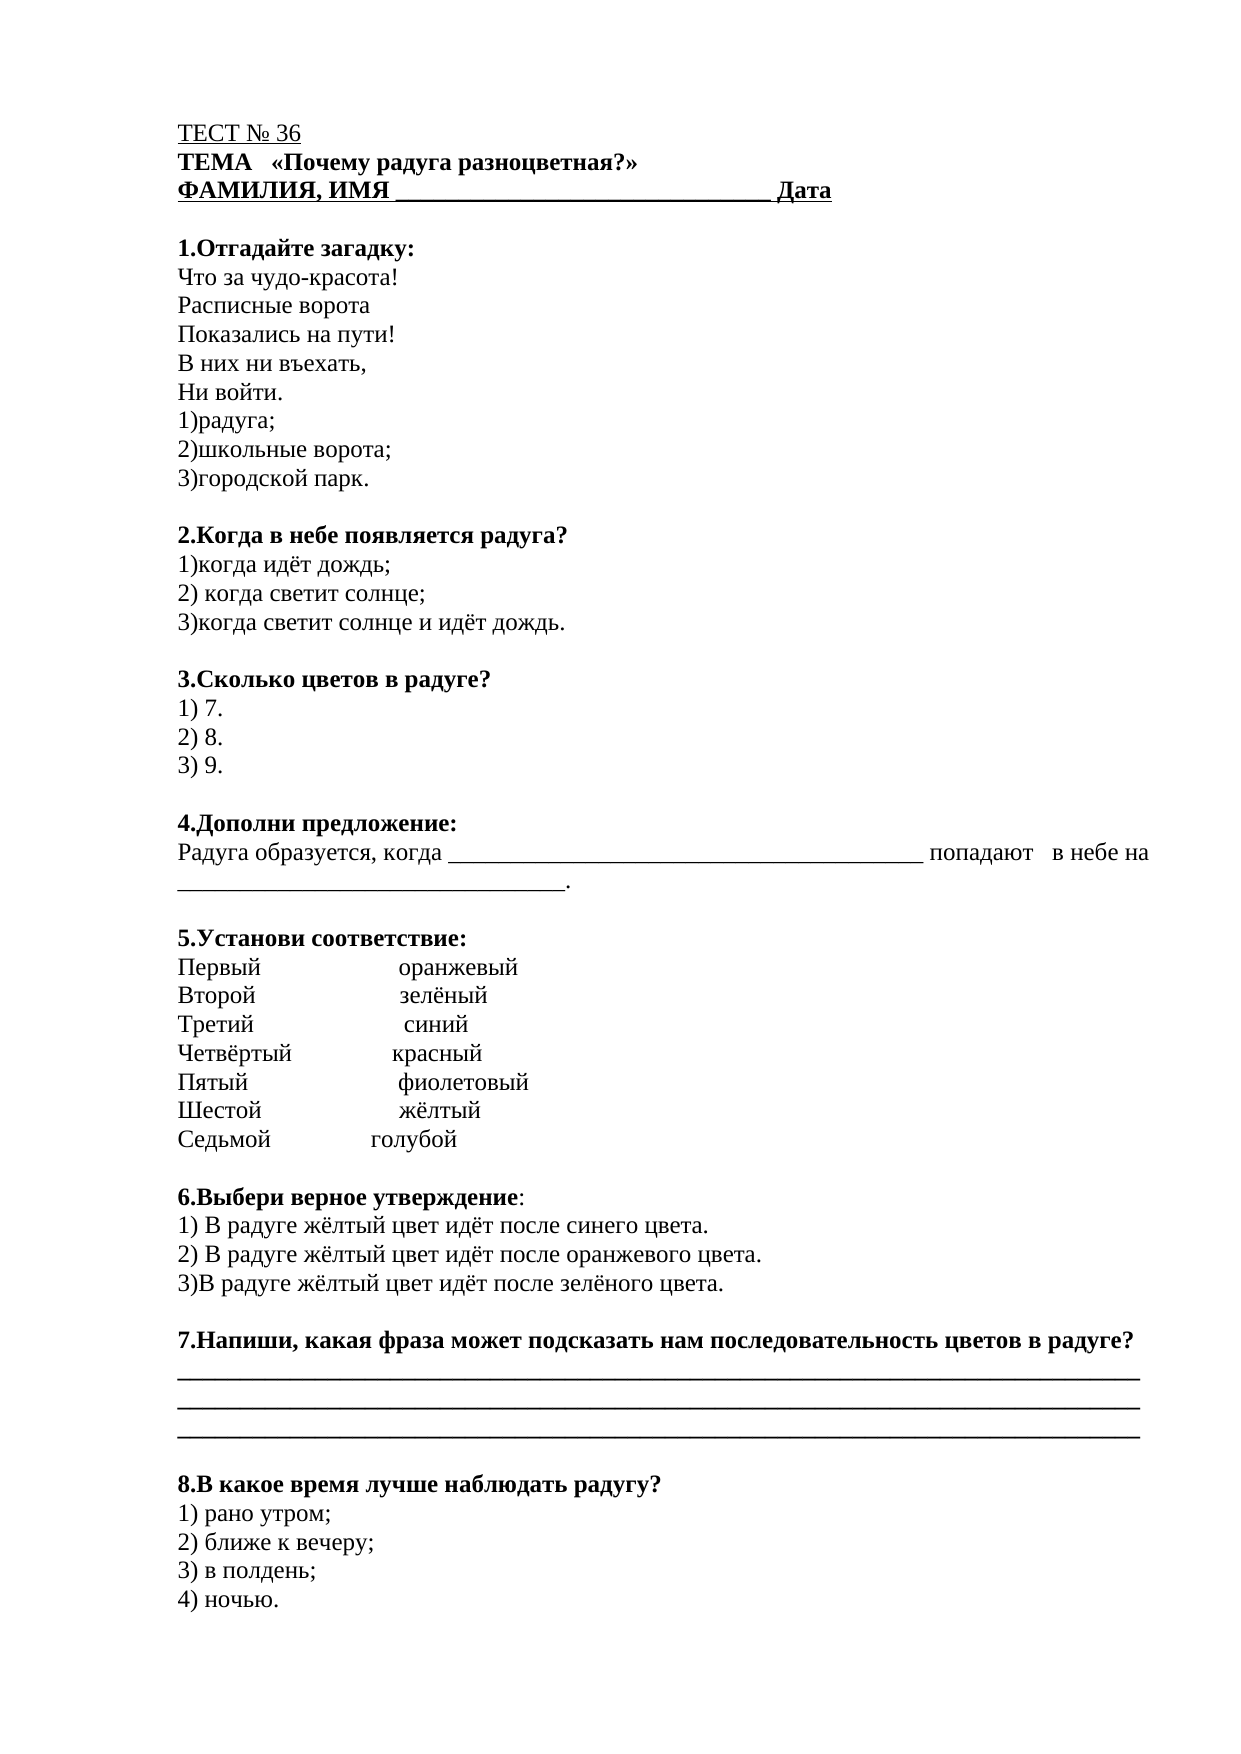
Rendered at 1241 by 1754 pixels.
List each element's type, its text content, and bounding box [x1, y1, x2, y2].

text ТЕСТ № 36 [177, 118, 1152, 147]
text 2) когда светит солнце; [177, 578, 1152, 607]
text 4) ночью. [177, 1584, 1152, 1613]
text Пятый фиолетовый [177, 1067, 1152, 1096]
text ТЕМА «Почему радуга разноцветная?» [177, 147, 1152, 176]
text 1)когда идёт дождь; [177, 549, 1152, 578]
text Радуга образуется, когда ______________________________________ попадают в небе на _______________________________. [177, 837, 1152, 894]
text 4.Дополни предложение: [177, 808, 1152, 837]
text _______________________________________________________________________________________________________________________________________________________________________________________________________________________________________ [177, 1354, 1152, 1441]
text 2) ближе к вечеру; [177, 1527, 1152, 1556]
text 1) 7. [177, 693, 1152, 722]
text 1)радуга; [177, 406, 1152, 434]
text 3) 9. [177, 751, 1152, 779]
text Седьмой голубой [177, 1124, 1152, 1153]
text Третий синий [177, 1009, 1152, 1038]
text 3)В радуге жёлтый цвет идёт после зелёного цвета. [177, 1268, 1152, 1297]
text Первый оранжевый [177, 952, 1152, 981]
text Шестой жёлтый [177, 1096, 1152, 1124]
text 1.Отгадайте загадку: [177, 233, 1152, 262]
text Что за чудо-красота! Расписные ворота Показались на пути! В них ни въехать, Ни войти. [177, 262, 1152, 406]
text 8.В какое время лучше наблюдать радугу? [177, 1469, 1152, 1498]
text Четвёртый красный [177, 1038, 1152, 1067]
text 3) в полдень; [177, 1556, 1152, 1584]
text 1) рано утром; [177, 1498, 1152, 1527]
text 2.Когда в небе появляется радуга? [177, 521, 1152, 549]
text 5.Установи соответствие: [177, 923, 1152, 952]
text ФАМИЛИЯ, ИМЯ ______________________________ Дата [177, 176, 1152, 204]
text 6.Выбери верное утверждение: [177, 1182, 1152, 1211]
text 2)школьные ворота; [177, 434, 1152, 463]
text 2) В радуге жёлтый цвет идёт после оранжевого цвета. [177, 1239, 1152, 1268]
text 7.Напиши, какая фраза может подсказать нам последовательность цветов в радуге? [177, 1326, 1152, 1354]
text 2) 8. [177, 722, 1152, 751]
text Второй зелёный [177, 981, 1152, 1009]
text 1) В радуге жёлтый цвет идёт после синего цвета. [177, 1211, 1152, 1239]
text 3)городской парк. [177, 463, 1152, 492]
text 3.Сколько цветов в радуге? [177, 664, 1152, 693]
text 3)когда светит солнце и идёт дождь. [177, 607, 1152, 636]
